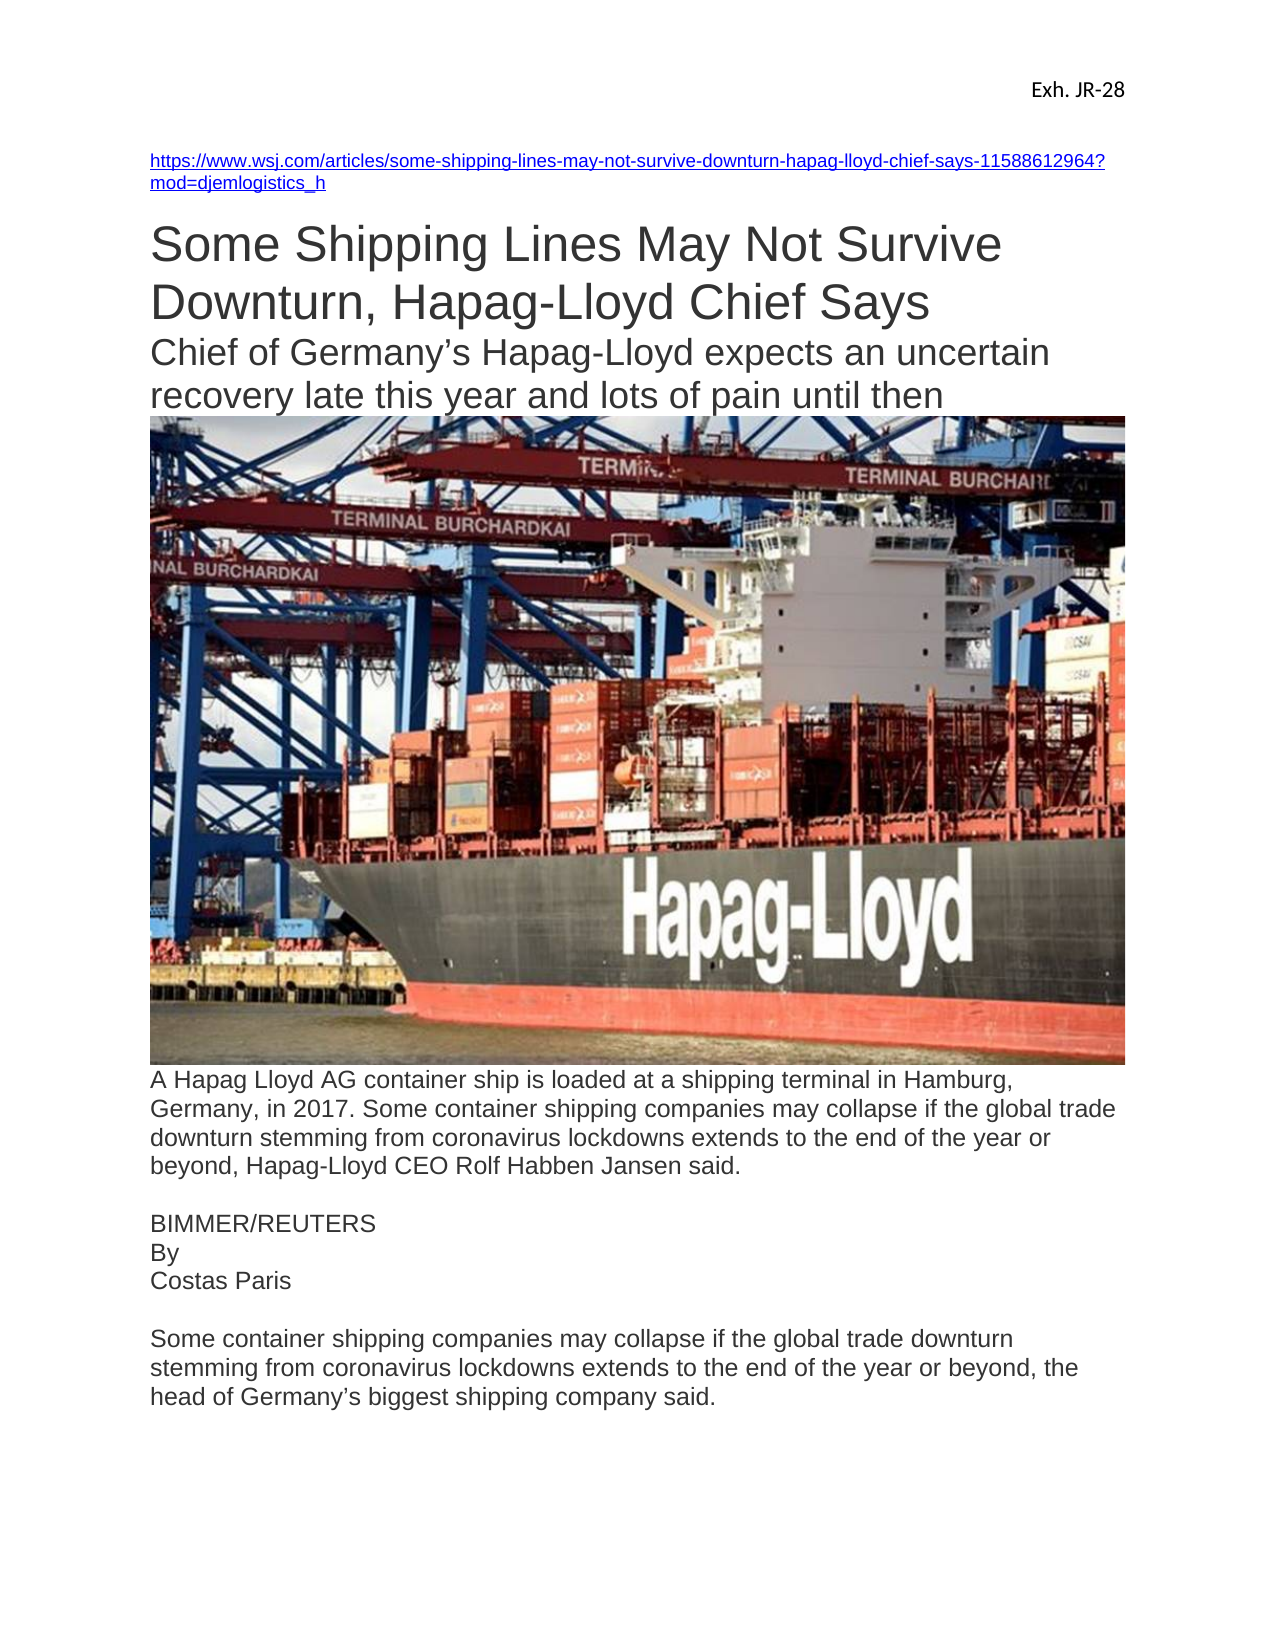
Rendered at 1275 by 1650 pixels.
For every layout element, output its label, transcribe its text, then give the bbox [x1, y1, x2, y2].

text Costas Paris [150, 1266, 1125, 1295]
text Some Shipping Lines May Not Survive Downturn, Hapag-Lloyd Chief Says [150, 215, 1125, 330]
text bimmer/Reuters [150, 1209, 1125, 1237]
text Some container shipping companies may collapse if the global trade downturn stemming from coronavirus lockdowns extends to the end of the year or beyond, the head of Germany’s biggest shipping company said. [150, 1324, 1125, 1410]
text By [150, 1237, 1125, 1266]
text Chief of Germany’s Hapag-Lloyd expects an uncertain recovery late this year and lots of pain until then [150, 330, 1125, 416]
picture [150, 416, 1125, 1065]
text https://www.wsj.com/articles/some-shipping-lines-may-not-survive-downturn-hapag-lloyd-chief-says-11588612964?mod=djemlogistics_h [150, 150, 1125, 193]
text A Hapag Lloyd AG container ship is loaded at a shipping terminal in Hamburg, Germany, in 2017. Some container shipping companies may collapse if the global trade downturn stemming from coronavirus lockdowns extends to the end of the year or beyond, Hapag-Lloyd CEO Rolf Habben Jansen said. [150, 1065, 1125, 1180]
